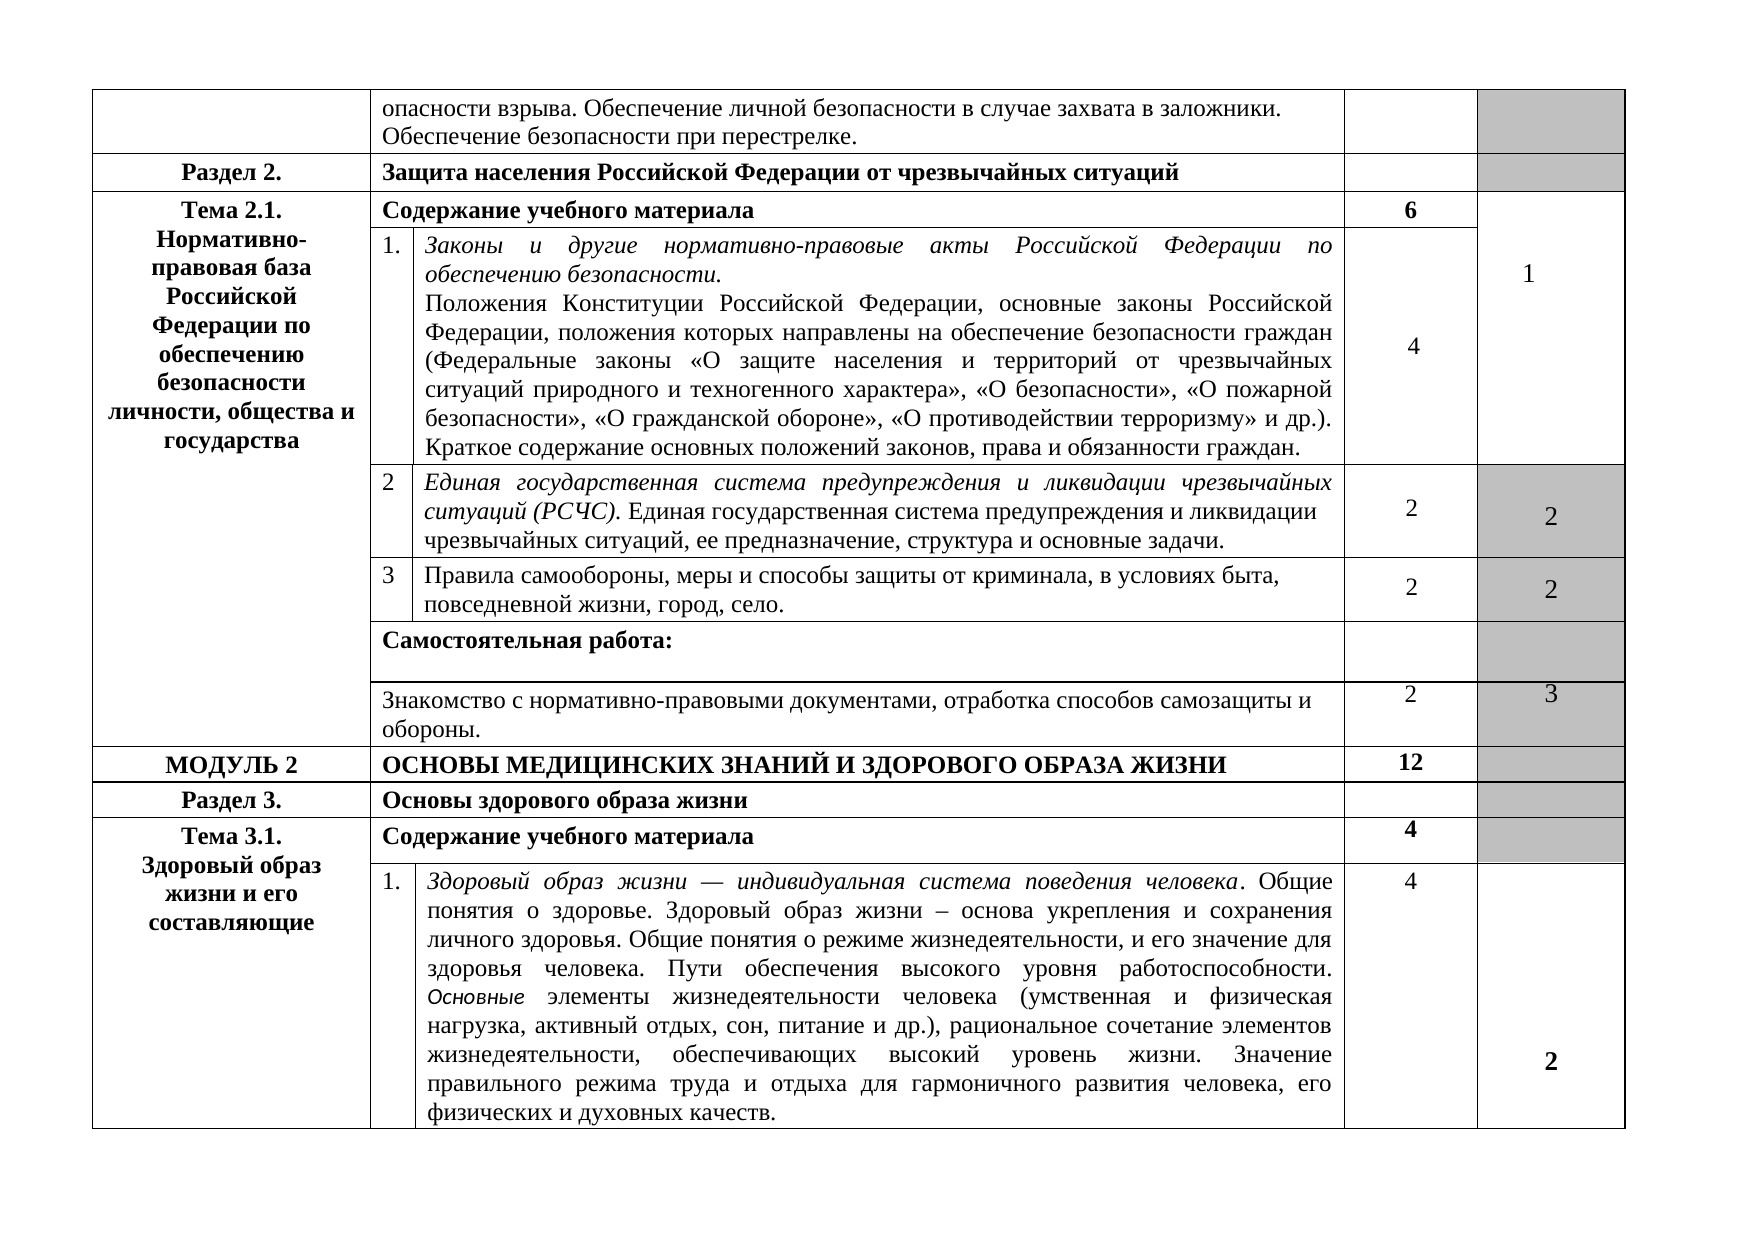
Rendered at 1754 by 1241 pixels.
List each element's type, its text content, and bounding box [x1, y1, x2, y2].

table_cell Основы здорового образа жизни [371, 783, 1344, 817]
table_cell 4 [1345, 864, 1477, 1128]
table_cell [371, 90, 1344, 153]
table_cell Здоровый образ жизни — индивидуальная система поведения человека. Общие понятия о здоровье. Здоровый образ жизни – основа укрепления и сохранения личного здоровья. Общие понятия о режиме жизнедеятельности, и его значение для здоровья человека. Пути обеспечения высокого уровня работоспособности. Основные элементы жизнедеятельности человека (умственная и физическая нагрузка, активный отдых, сон, питание и др.), рациональное сочетание элементов жизнедеятельности, обеспечивающих высокий уровень жизни. Значение правильного режима труда и отдыха для гармоничного развития человека, его физических и духовных качеств. [416, 864, 1344, 1128]
table_cell Правила самообороны, меры и способы защиты от криминала, в условиях быта, повседневной жизни, город, село. [413, 558, 1344, 621]
table_cell 2 [1345, 465, 1477, 557]
table_cell 2 [1478, 864, 1624, 1128]
table_cell Раздел 3. [93, 783, 370, 817]
table_cell 2 [1478, 558, 1624, 621]
table_cell МОДУЛЬ 2 [93, 747, 370, 781]
table_cell 2 [1345, 558, 1477, 621]
table_cell [1478, 783, 1624, 817]
table_cell [1478, 154, 1624, 191]
table_cell Защита населения Российской Федерации от чрезвычайных ситуаций [371, 154, 1344, 191]
table_cell 3 [371, 558, 412, 621]
table_cell [1478, 622, 1624, 681]
table_cell 1 [1478, 192, 1624, 463]
table_cell 1. [371, 864, 415, 1128]
table_cell 1. [371, 228, 413, 463]
table_cell Самостоятельная работа: [371, 622, 1344, 681]
table_cell 3 [1478, 683, 1624, 746]
table_cell 6 [1345, 192, 1477, 227]
table_cell [1345, 783, 1477, 817]
table_cell Содержание учебного материала [371, 818, 1344, 862]
table_cell Тема 2.1. Нормативно-правовая база Российской Федерации по обеспечению безопасности личности, общества и государства [93, 192, 370, 746]
table_cell [1345, 154, 1477, 191]
table_cell 12 [1345, 747, 1477, 781]
table_cell [1478, 747, 1624, 781]
table_cell 2 [1345, 683, 1477, 746]
table_cell 2 [1478, 465, 1624, 557]
table_cell 2 [1345, 90, 1477, 153]
table_cell [1478, 818, 1624, 862]
table_cell 2 [371, 465, 412, 557]
table_cell 4 [1345, 228, 1477, 463]
table_cell [1345, 622, 1477, 681]
table_cell Знакомство с нормативно-правовыми документами, отработка способов самозащиты и обороны. [371, 683, 1344, 746]
table_cell 4 [1345, 818, 1477, 862]
table_cell Законы и другие нормативно-правовые акты Российской Федерации по обеспечению безопасности. Положения Конституции Российской Федерации, основные законы Российской Федерации, положения которых направлены на обеспечение безопасности граждан (Федеральные законы «О защите населения и территорий от чрезвычайных ситуаций природного и техногенного характера», «О безопасности», «О пожарной безопасности», «О гражданской обороне», «О противодействии терроризму» и др.). Краткое содержание основных положений законов, права и обязанности граждан. [414, 228, 1344, 463]
table_cell 2 [1478, 90, 1624, 153]
table_cell Тема 3.1. Здоровый образ жизни и его составляющие [93, 818, 370, 1128]
table_cell Единая государственная система предупреждения и ликвидации чрезвычайных ситуаций (РСЧС). Единая государственная система предупреждения и ликвидации чрезвычайных ситуаций, ее предназначение, структура и основные задачи. [413, 465, 1344, 557]
table_cell Содержание учебного материала [371, 192, 1344, 227]
table_cell Основы медицинских знаний и здорового образа жизни [371, 747, 1344, 781]
table_cell Раздел 2. [93, 154, 370, 191]
